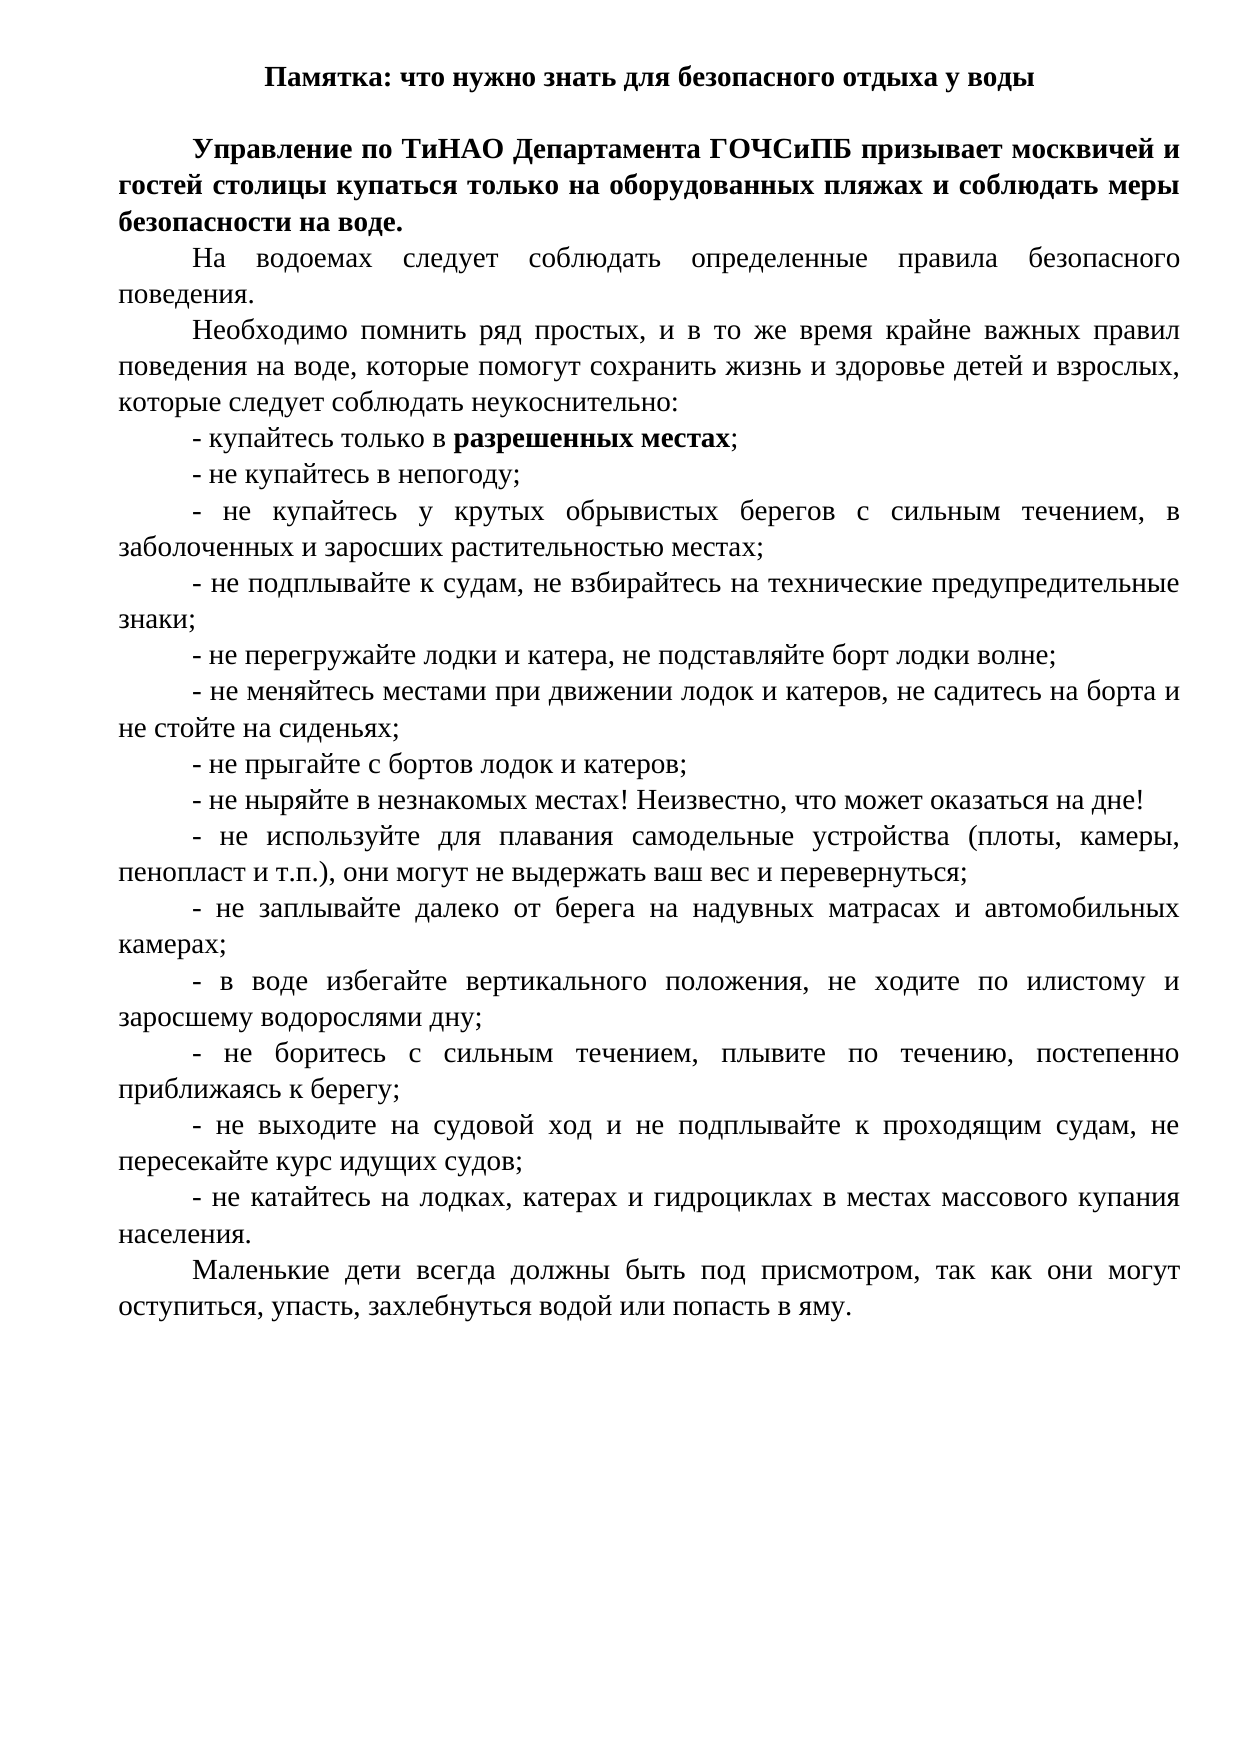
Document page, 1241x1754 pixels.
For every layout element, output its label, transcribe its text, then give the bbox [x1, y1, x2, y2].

text Необходимо помнить ряд простых, и в то же время крайне важных правил поведения на воде, которые помогут сохранить жизнь и здоровье детей и взрослых, которые следует соблюдать неукоснительно: [118, 312, 1181, 418]
text - не купайтесь у крутых обрывистых берегов с сильным течением, в заболоченных и заросших растительностью местах; [118, 493, 1181, 562]
text На водоемах следует соблюдать определенные правила безопасного поведения. [118, 240, 1181, 309]
text Маленькие дети всегда должны быть под присмотром, так как они могут оступиться, упасть, захлебнуться водой или попасть в яму. [118, 1252, 1181, 1322]
text Памятка: что нужно знать для безопасного отдыха у воды [118, 59, 1181, 93]
text Управление по ТиНАО Департамента ГОЧСиПБ призывает москвичей и гостей столицы купаться только на оборудованных пляжах и соблюдать меры безопасности на воде. [118, 131, 1181, 237]
text - не прыгайте с бортов лодок и катеров; [118, 746, 1181, 779]
text - не заплывайте далеко от берега на надувных матрасах и автомобильных камерах; [118, 890, 1181, 960]
text - не перегружайте лодки и катера, не подставляйте борт лодки волне; [118, 637, 1181, 671]
text - не боритесь с сильным течением, плывите по течению, постепенно приближаясь к берегу; [118, 1035, 1181, 1105]
text - не катайтесь на лодках, катерах и гидроциклах в местах массового купания населения. [118, 1179, 1181, 1249]
text - не купайтесь в непогоду; [118, 457, 1181, 490]
text - не выходите на судовой ход и не подплывайте к проходящим судам, не пересекайте курс идущих судов; [118, 1107, 1181, 1177]
text - в воде избегайте вертикального положения, не ходите по илистому и заросшему водорослями дну; [118, 963, 1181, 1032]
text - купайтесь только в разрешенных местах; [118, 421, 1181, 454]
text - не подплывайте к судам, не взбирайтесь на технические предупредительные знаки; [118, 565, 1181, 635]
text - не ныряйте в незнакомых местах! Неизвестно, что может оказаться на дне! [118, 782, 1181, 816]
text - не меняйтесь местами при движении лодок и катеров, не садитесь на борта и не стойте на сиденьях; [118, 673, 1181, 743]
text - не используйте для плавания самодельные устройства (плоты, камеры, пенопласт и т.п.), они могут не выдержать ваш вес и перевернуться; [118, 818, 1181, 888]
